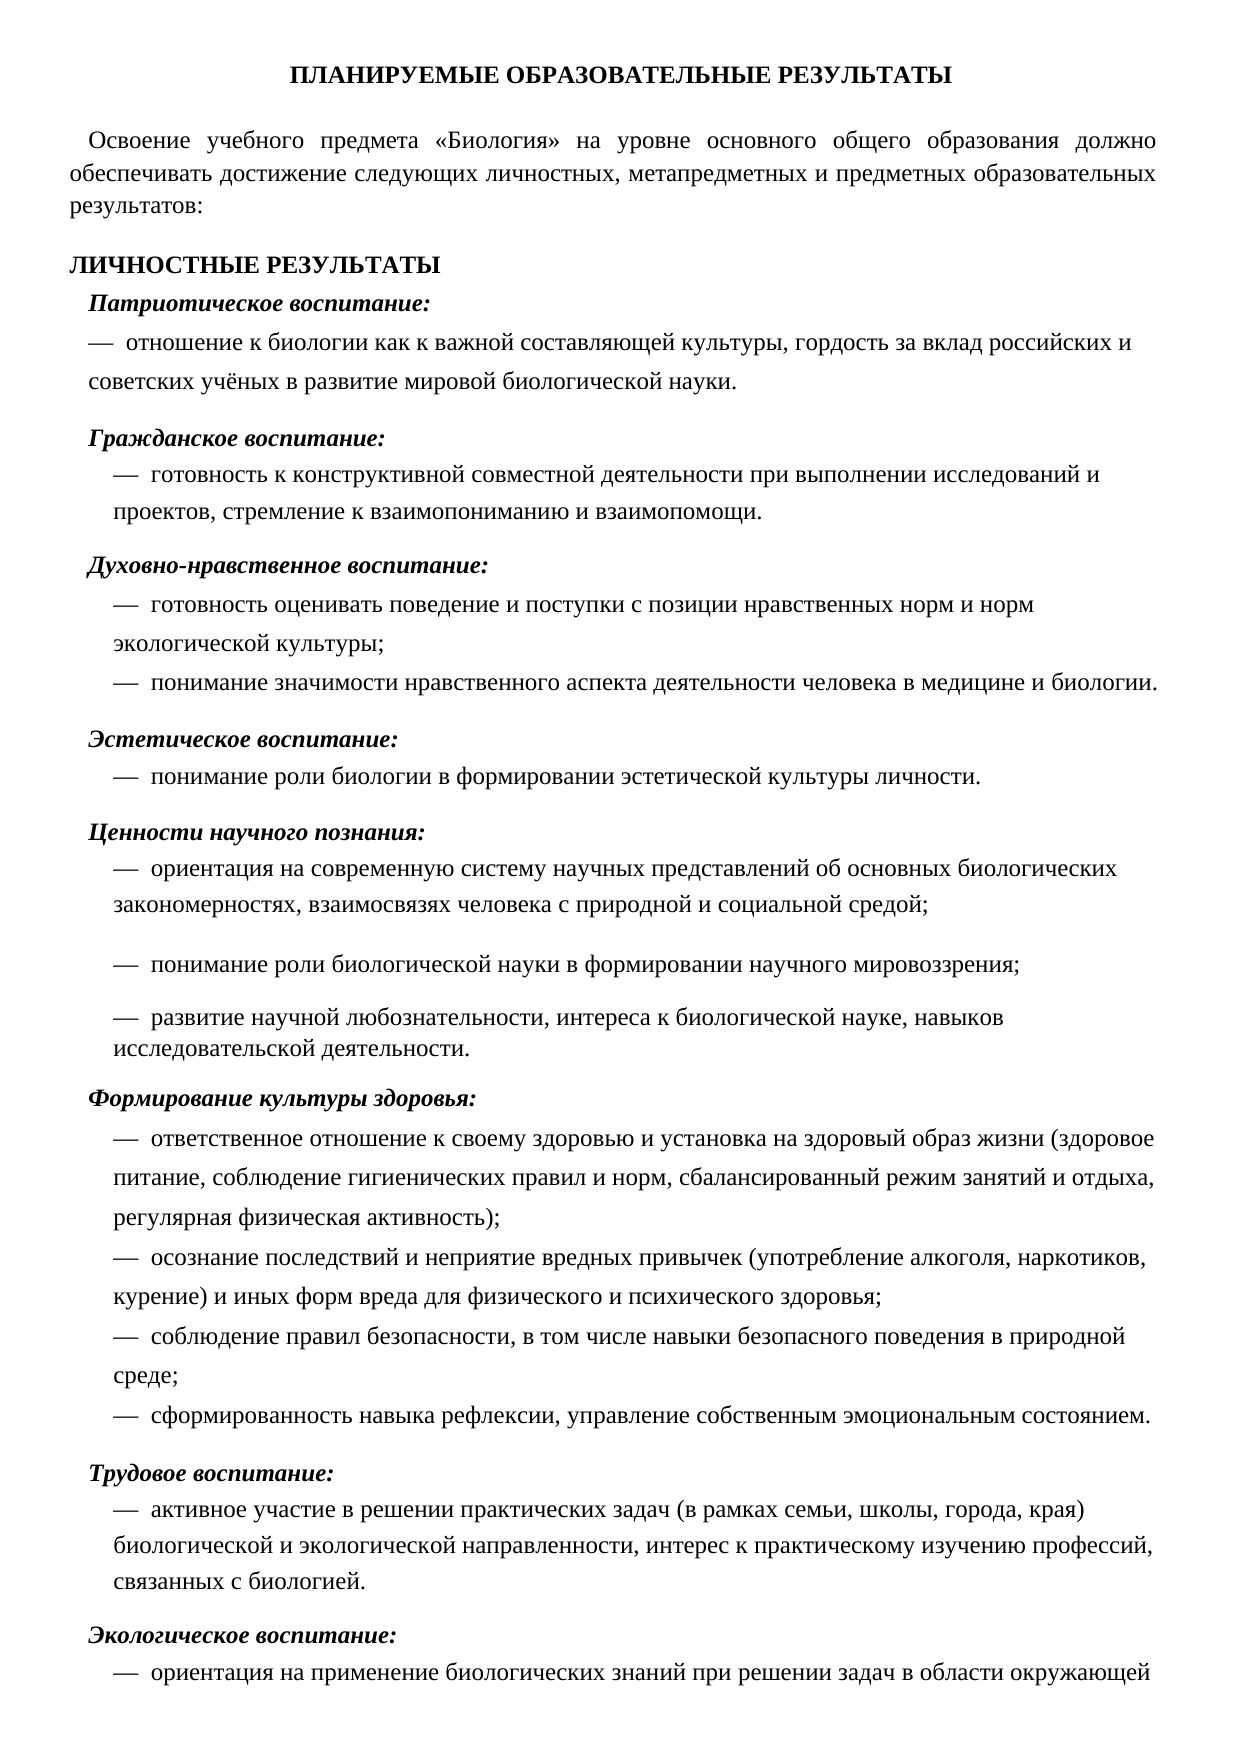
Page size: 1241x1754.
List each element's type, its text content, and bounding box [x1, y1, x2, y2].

text Формирование культуры здоровья: — ответственное отношение к своему здоровью и установка на здоровый образ жизни (здоровое питание, соблюдение гигиенических правил и норм, сбалансированный режим занятий и отдыха, регулярная физическая активность); — осознание последствий и неприятие вредных привычек (употребление алкоголя, наркотиков, курение) и иных форм вреда для физического и психического здоровья; — соблюдение правил безопасности, в том числе навыки безопасного поведения в природной среде; — сформированность навыка рефлексии, управление собственным эмоциональным состоянием. [88, 1083, 1157, 1429]
text Экологическое воспитание: — ориентация на применение биологических знаний при решении задач в области окружающей [88, 1620, 1157, 1687]
text ПЛАНИРУЕМЫЕ ОБРАЗОВАТЕЛЬНЫЕ РЕЗУЛЬТАТЫ [69, 62, 1172, 89]
text — понимание роли биологической науки в формировании научного мировоззрения; [113, 950, 1172, 977]
text Духовно-нравственное воспитание: — готовность оценивать поведение и поступки с позиции нравственных норм и норм экологической культуры; — понимание значимости нравственного аспекта деятельности человека в медицине и биологии. [88, 550, 1172, 695]
text Гражданское воспитание: — готовность к конструктивной совместной деятельности при выполнении исследований и проектов, стремление к взаимопониманию и взаимопомощи. [88, 423, 1112, 524]
text — развитие научной любознательности, интереса к биологической науке, навыков исследовательской деятельности. [113, 1002, 1007, 1062]
text Ценности научного познания: — ориентация на современную систему научных представлений об основных биологических закономерностях, взаимосвязях человека с природной и социальной средой; [88, 817, 1127, 918]
text ЛИЧНОСТНЫЕ РЕЗУЛЬТАТЫ Патриотическое воспитание: — отношение к биологии как к важной составляющей культуры, гордость за вклад российских и советских учёных в развитие мировой биологической науки. [69, 250, 1157, 395]
text Эстетическое воспитание: — понимание роли биологии в формировании эстетической культуры личности. [88, 724, 992, 790]
text Освоение учебного предмета «Биология» на уровне основного общего образования должно обеспечивать достижение следующих личностных, метапредметных и предметных образовательных результатов: [69, 125, 1157, 219]
text Трудовое воспитание: — активное участие в решении практических задач (в рамках семьи, школы, города, края) биологической и экологической направленности, интерес к практическому изучению профессий, связанных с биологией. [88, 1458, 1157, 1595]
